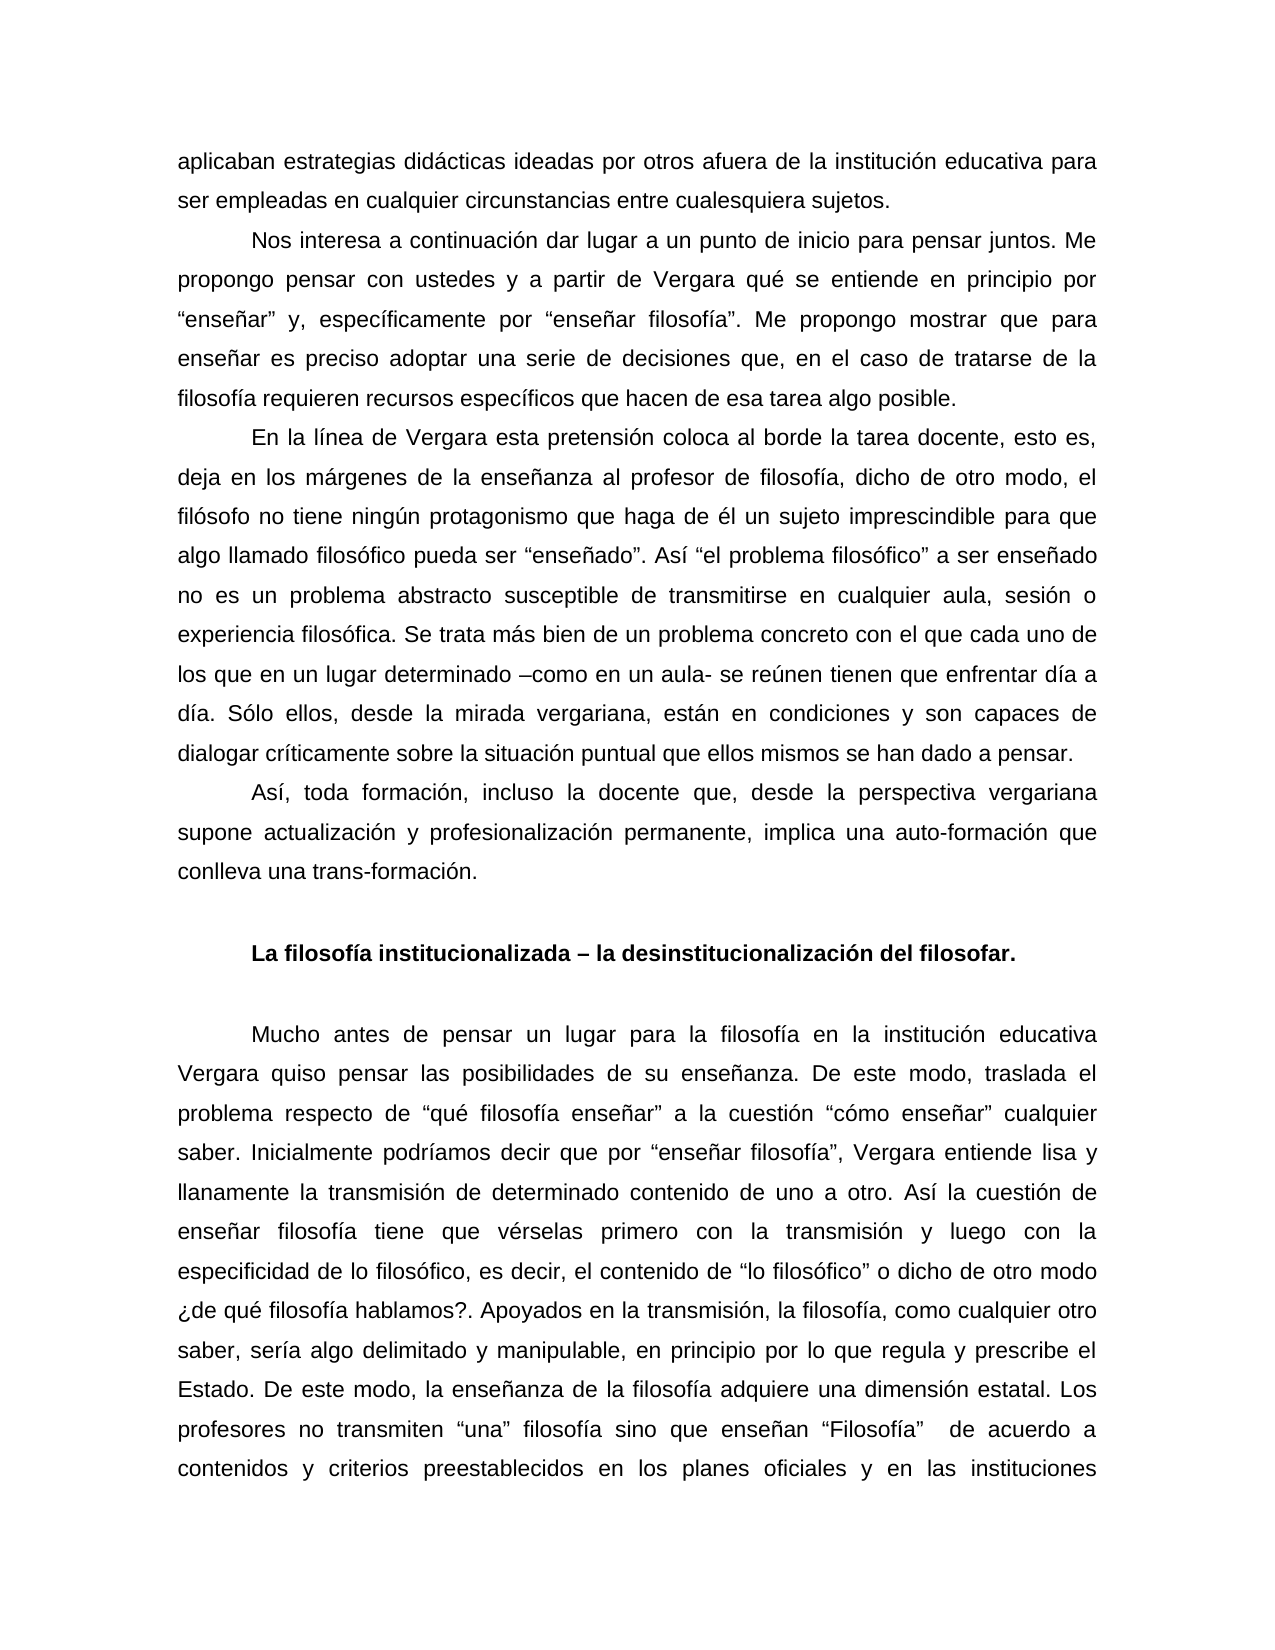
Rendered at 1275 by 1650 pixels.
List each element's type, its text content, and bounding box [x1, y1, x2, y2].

text Nos interesa a continuación dar lugar a un punto de inicio para pensar juntos. Me propongo pensar con ustedes y a partir de Vergara qué se entiende en principio por “enseñar” y, específicamente por “enseñar filosofía”. Me propongo mostrar que para enseñar es preciso adoptar una serie de decisiones que, en el caso de tratarse de la filosofía requieren recursos específicos que hacen de esa tarea algo posible. [177, 227, 1098, 411]
text En la línea de Vergara esta pretensión coloca al borde la tarea docente, esto es, deja en los márgenes de la enseñanza al profesor de filosofía, dicho de otro modo, el filósofo no tiene ningún protagonismo que haga de él un sujeto imprescindible para que algo llamado filosófico pueda ser “enseñado”. Así “el problema filosófico” a ser enseñado no es un problema abstracto susceptible de transmitirse en cualquier aula, sesión o experiencia filosófica. Se trata más bien de un problema concreto con el que cada uno de los que en un lugar determinado –como en un aula- se reúnen tienen que enfrentar día a día. Sólo ellos, desde la mirada vergariana, están en condiciones y son capaces de dialogar críticamente sobre la situación puntual que ellos mismos se han dado a pensar. [177, 424, 1098, 766]
text La filosofía institucionalizada – la desinstitucionalización del filosofar. [177, 939, 1098, 966]
text Así, toda formación, incluso la docente que, desde la perspectiva vergariana supone actualización y profesionalización permanente, implica una auto-formación que conlleva una trans-formación. [177, 779, 1098, 884]
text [177, 1021, 1098, 1482]
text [177, 148, 1098, 213]
